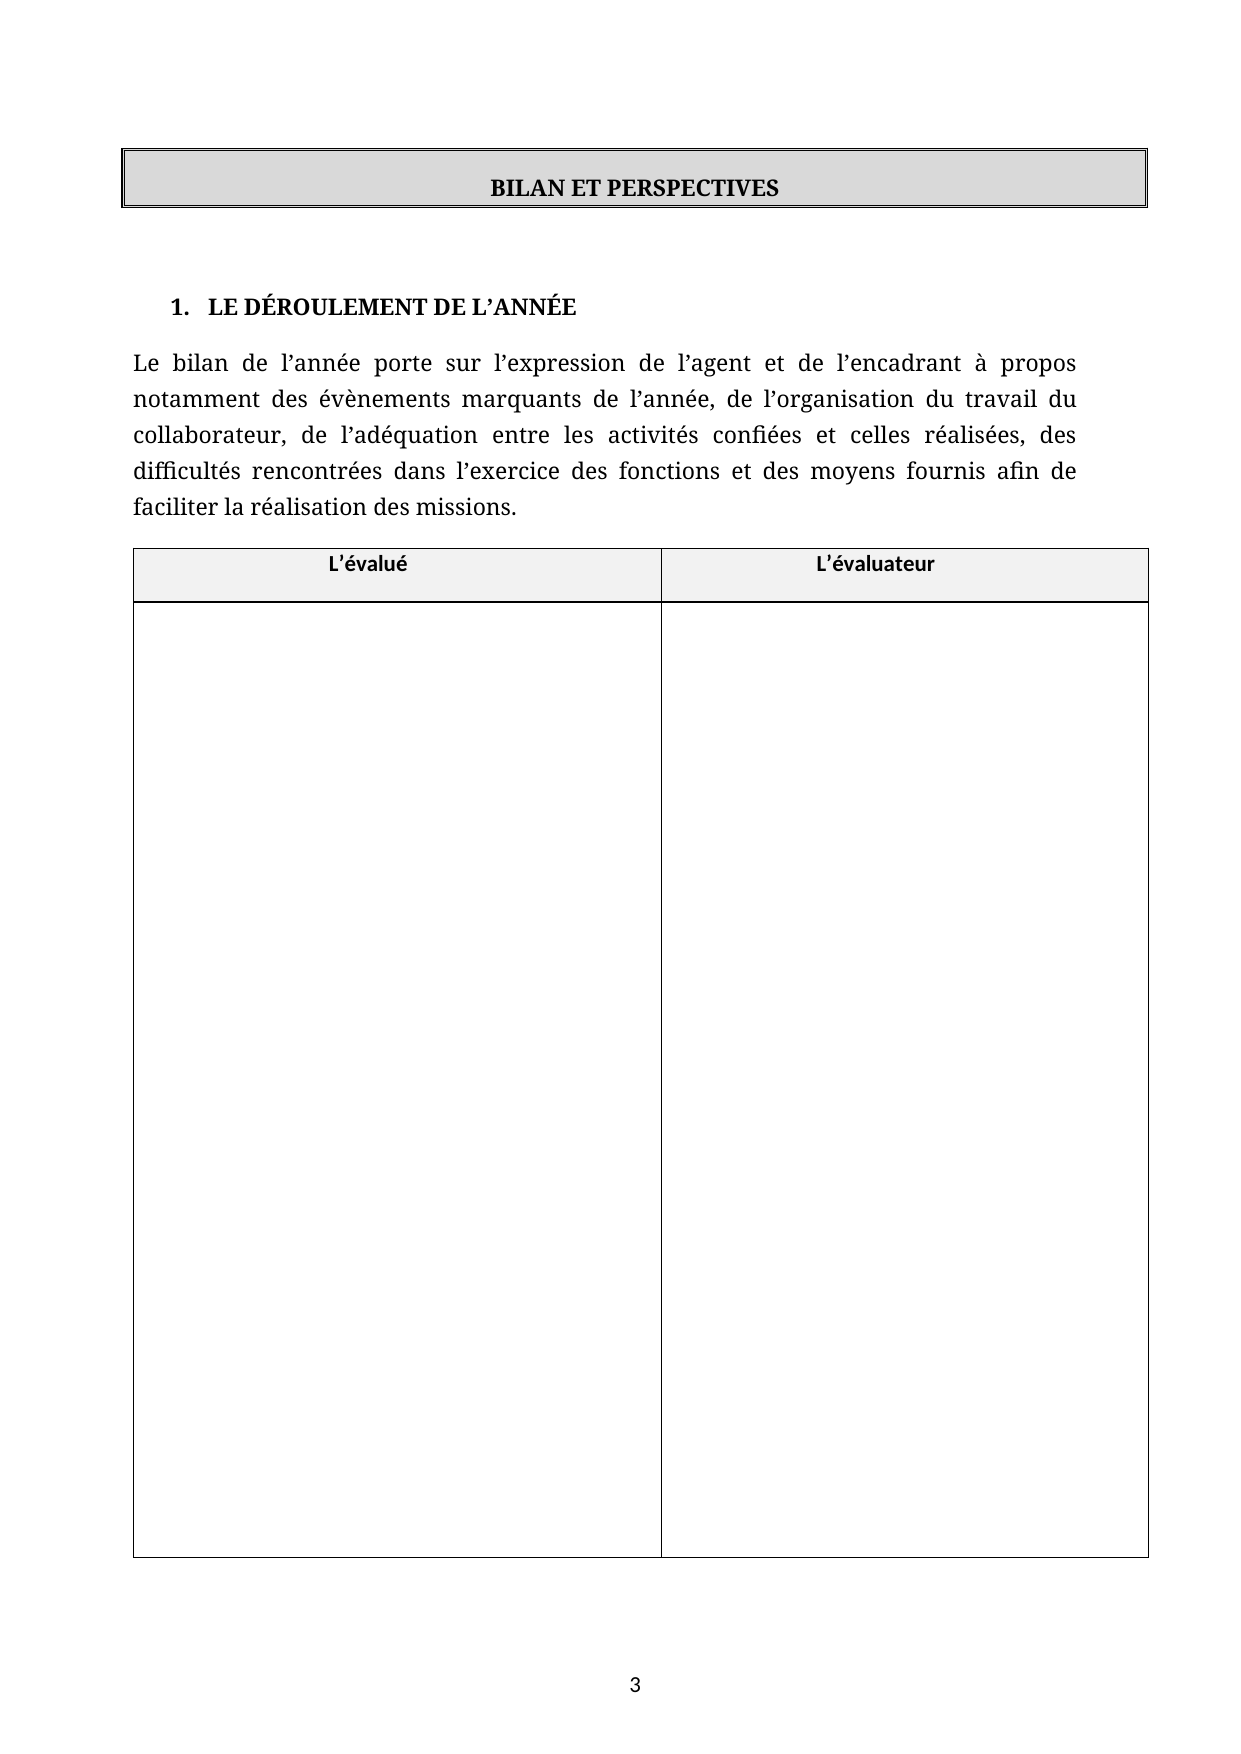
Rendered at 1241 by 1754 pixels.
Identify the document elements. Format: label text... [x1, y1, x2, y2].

list LE DÉROULEMENT DE L’ANNÉE [170, 290, 1137, 322]
table_cell [134, 603, 661, 1557]
table_header L’évaluateur [662, 549, 1148, 601]
table_header L’évalué [134, 549, 661, 601]
text BILAN ET PERSPECTIVES [125, 151, 1145, 205]
table_cell [662, 603, 1148, 1557]
text Le bilan de l’année porte sur l’expression de l’agent et de l’encadrant à propos notamment des évènements marquants de l’année, de l’organisation du travail du collaborateur, de l’adéquation entre les activités confiées et celles réalisées, des difficultés rencontrées dans l’exercice des fonctions et des moyens fournis afin de faciliter la réalisation des missions. [133, 347, 1078, 522]
